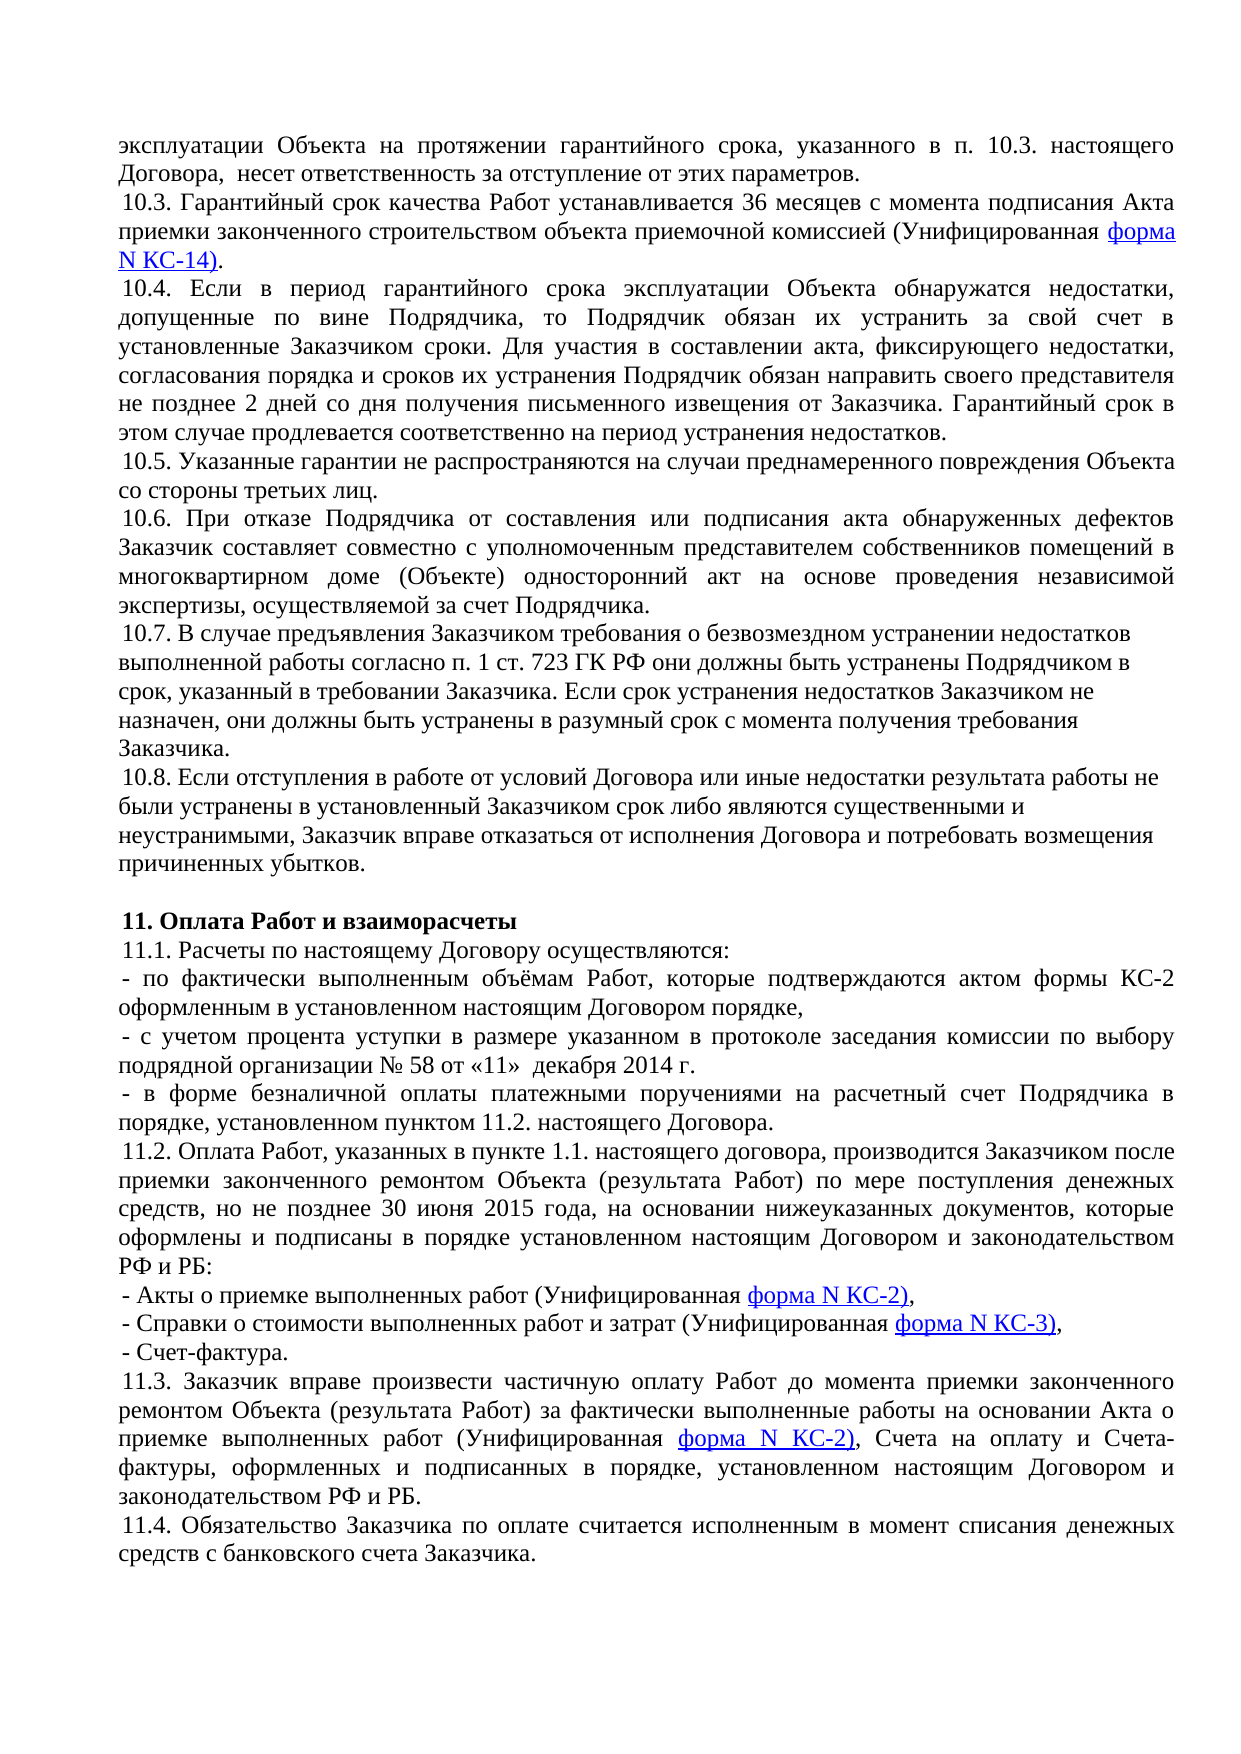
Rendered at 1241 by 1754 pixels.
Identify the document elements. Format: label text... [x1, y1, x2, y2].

text 11.3. Заказчик вправе произвести частичную оплату Работ до момента приемки законченного ремонтом Объекта (результата Работ) за фактически выполненные работы на основании Акта о приемке выполненных работ (Унифицированная форма N КС-2), Счета на оплату и Счета-фактуры, оформленных и подписанных в порядке, установленном настоящим Договором и законодательством РФ и РБ. [118, 1366, 1176, 1510]
text 10.4. Если в период гарантийного срока эксплуатации Объекта обнаружатся недостатки, допущенные по вине Подрядчика, то Подрядчик обязан их устранить за свой счет в установленные Заказчиком сроки. Для участия в составлении акта, фиксирующего недостатки, согласования порядка и сроков их устранения Подрядчик обязан направить своего представителя не позднее 2 дней со дня получения письменного извещения от Заказчика. Гарантийный срок в этом случае продлевается соответственно на период устранения недостатков. [118, 273, 1176, 446]
text 10.5. Указанные гарантии не распространяются на случаи преднамеренного повреждения Объекта со стороны третьих лиц. [118, 446, 1176, 503]
text - Счет-фактура. [118, 1337, 1176, 1366]
text 11.1. Расчеты по настоящему Договору осуществляются: [118, 935, 1176, 963]
text - по фактически выполненным объёмам Работ, которые подтверждаются актом формы КС-2 оформленным в установленном настоящим Договором порядке, [118, 963, 1176, 1021]
text 11.4. Обязательство Заказчика по оплате считается исполненным в момент списания денежных средств с банковского счета Заказчика. [118, 1510, 1176, 1567]
text - Акты о приемке выполненных работ (Унифицированная форма N КС-2), [118, 1280, 1176, 1308]
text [118, 130, 1176, 187]
text - Справки о стоимости выполненных работ и затрат (Унифицированная форма N КС-3), [118, 1308, 1176, 1337]
text 10.3. Гарантийный срок качества Работ устанавливается 36 месяцев с момента подписания Акта приемки законченного строительством объекта приемочной комиссией (Унифицированная форма N КС-14). [118, 187, 1176, 273]
text 10.7. В случае предъявления Заказчиком требования о безвозмездном устранении недостатков выполненной работы согласно п. 1 ст. 723 ГК РФ они должны быть устранены Подрядчиком в срок, указанный в требовании Заказчика. Если срок устранения недостатков Заказчиком не назначен, они должны быть устранены в разумный срок с момента получения требования Заказчика. [118, 618, 1176, 762]
text 10.8. Если отступления в работе от условий Договора или иные недостатки результата работы не были устранены в установленный Заказчиком срок либо являются существенными и неустранимыми, Заказчик вправе отказаться от исполнения Договора и потребовать возмещения причиненных убытков. [118, 762, 1176, 877]
text 10.6. При отказе Подрядчика от составления или подписания акта обнаруженных дефектов Заказчик составляет совместно с уполномоченным представителем собственников помещений в многоквартирном доме (Объекте) односторонний акт на основе проведения независимой экспертизы, осуществляемой за счет Подрядчика. [118, 503, 1176, 618]
text - с учетом процента уступки в размере указанном в протоколе заседания комиссии по выбору подрядной организации № 58 от «11» декабря . [118, 1021, 1176, 1078]
text - в форме безналичной оплаты платежными поручениями на расчетный счет Подрядчика в порядке, установленном пунктом 11.2. настоящего Договора. [118, 1078, 1176, 1136]
text 11.2. Оплата Работ, указанных в пункте 1.1. настоящего договора, производится Заказчиком после приемки законченного ремонтом Объекта (результата Работ) по мере поступления денежных средств, но не позднее 30 июня 2015 года, на основании нижеуказанных документов, которые оформлены и подписаны в порядке установленном настоящим Договором и законодательством РФ и РБ: [118, 1136, 1176, 1280]
text 11. Оплата Работ и взаиморасчеты [118, 906, 1176, 935]
